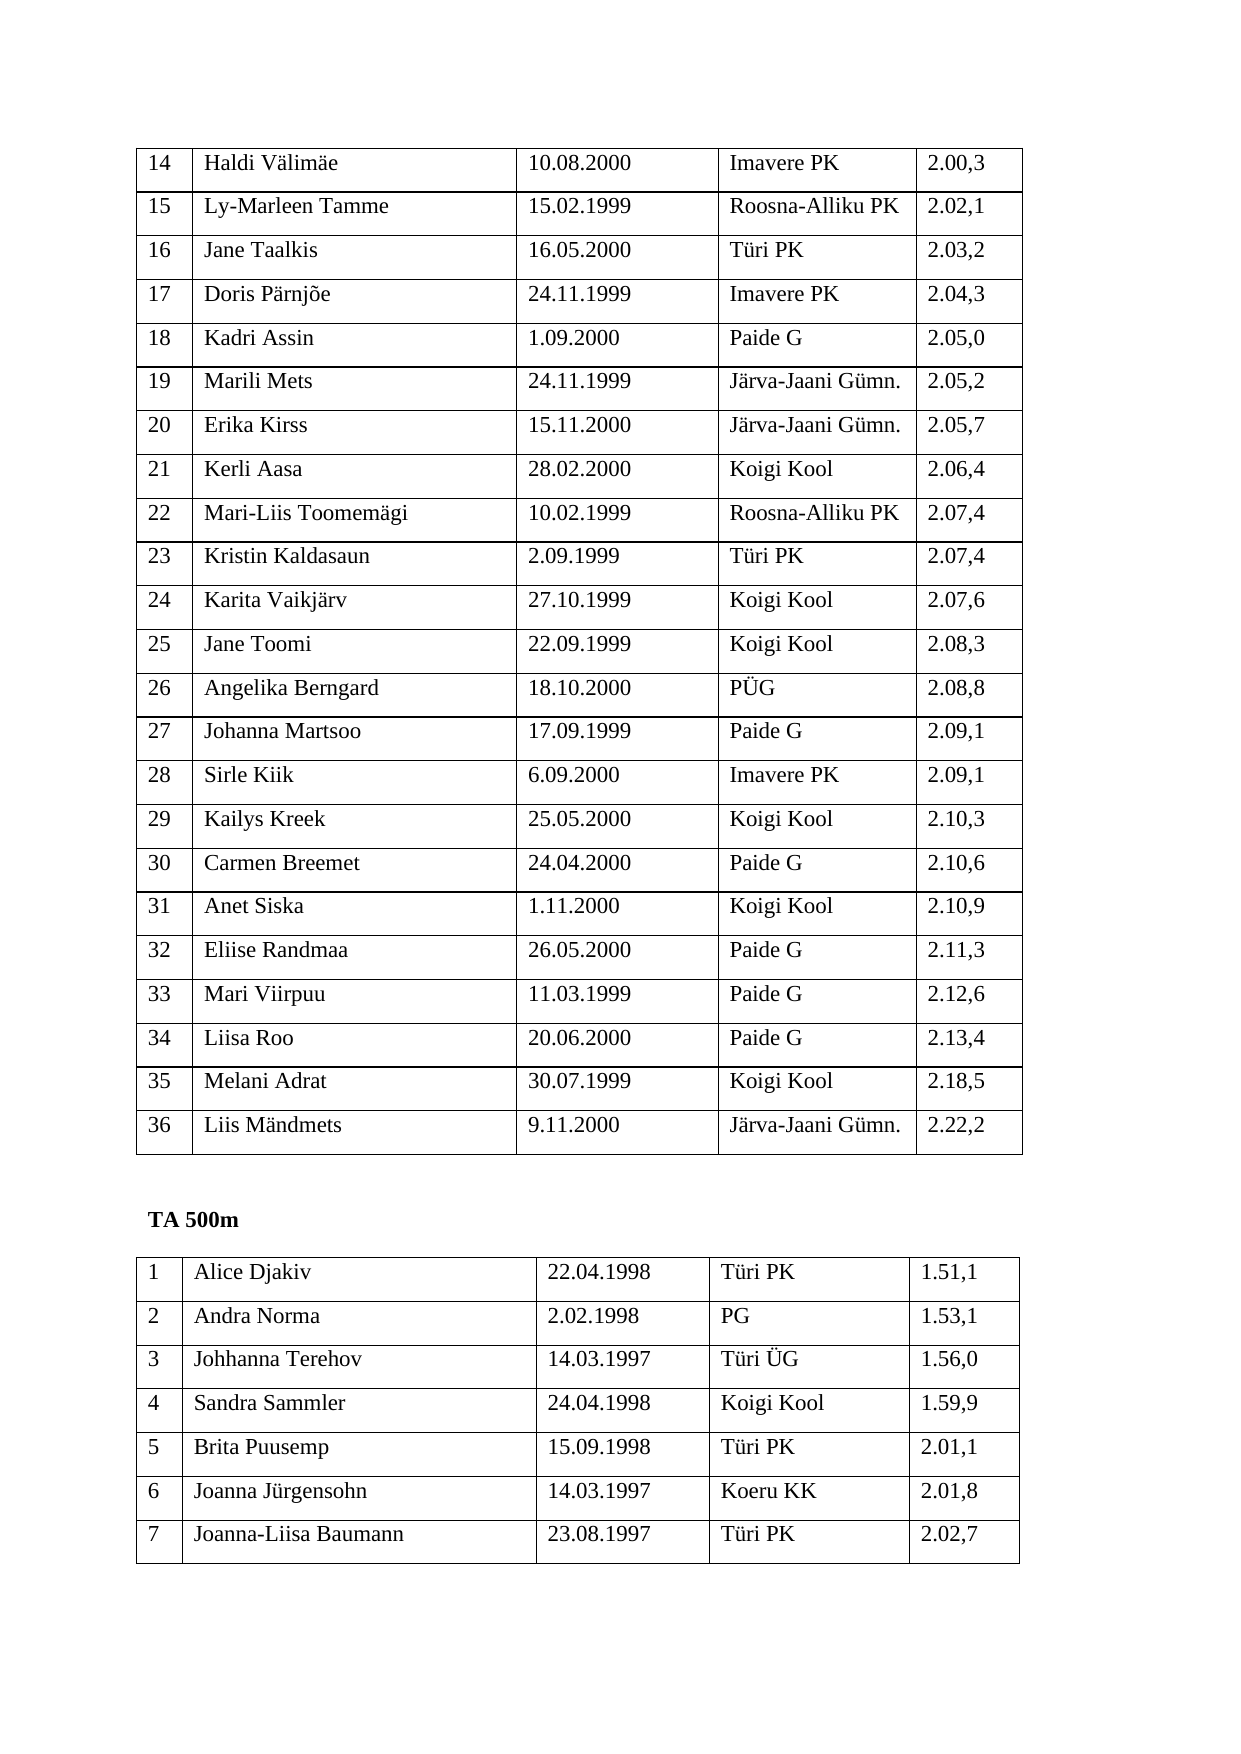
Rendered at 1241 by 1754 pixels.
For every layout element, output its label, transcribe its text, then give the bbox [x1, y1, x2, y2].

table_cell 28.02.2000 [517, 455, 718, 498]
table_cell Mari-Liis Toomemägi [193, 499, 516, 541]
table_cell Andra Norma [183, 1302, 536, 1344]
table_cell 21 [137, 455, 192, 498]
table_cell 2.09,1 [917, 718, 1022, 760]
table_cell 1.11.2000 [517, 893, 718, 935]
table_cell 2.02,1 [917, 193, 1022, 235]
text TA 500m [148, 1206, 1093, 1232]
table_cell 31 [137, 893, 192, 935]
table_cell 2.02.1998 [537, 1302, 709, 1344]
table_cell 2.18,5 [917, 1068, 1022, 1110]
table_cell 2.01,1 [910, 1433, 1019, 1476]
table_cell Imavere PK [719, 149, 916, 191]
table_cell 16.05.2000 [517, 236, 718, 279]
table_cell 35 [137, 1068, 192, 1110]
table_cell Carmen Breemet [193, 849, 516, 891]
table_cell 15.02.1999 [517, 193, 718, 235]
table_cell 28 [137, 761, 192, 804]
table_cell 2.13,4 [917, 1024, 1022, 1066]
table_cell 34 [137, 1024, 192, 1066]
table_cell 26.05.2000 [517, 936, 718, 979]
table_cell 14.03.1997 [537, 1477, 709, 1519]
table_cell Türi ÜG [710, 1346, 909, 1388]
table_cell 2.05,2 [917, 368, 1022, 410]
table_cell Haldi Välimäe [193, 149, 516, 191]
table_cell Kadri Assin [193, 324, 516, 366]
table_cell 15.09.1998 [537, 1433, 709, 1476]
table_cell Järva-Jaani Gümn. [719, 411, 916, 454]
table_cell 26 [137, 674, 192, 716]
table_cell 2.04,3 [917, 280, 1022, 323]
table_cell 15 [137, 193, 192, 235]
table_cell 2.06,4 [917, 455, 1022, 498]
table_cell 4 [137, 1389, 182, 1432]
table_cell 2 [137, 1302, 182, 1344]
table_cell 6 [137, 1477, 182, 1519]
table_cell 27.10.1999 [517, 586, 718, 629]
table_cell 2.11,3 [917, 936, 1022, 979]
table_cell 24.11.1999 [517, 280, 718, 323]
table_cell Koigi Kool [719, 805, 916, 848]
table_header 1 [137, 1258, 182, 1301]
table_cell 23 [137, 543, 192, 585]
table_cell Angelika Berngard [193, 674, 516, 716]
table_cell Johanna Martsoo [193, 718, 516, 760]
table_header Türi PK [710, 1258, 909, 1301]
table_cell 6.09.2000 [517, 761, 718, 804]
table_cell 15.11.2000 [517, 411, 718, 454]
table_cell Koigi Kool [719, 586, 916, 629]
table_cell 22.09.1999 [517, 630, 718, 673]
table_cell 25 [137, 630, 192, 673]
table_cell 36 [137, 1111, 192, 1154]
table_cell 18.10.2000 [517, 674, 718, 716]
table_cell Jane Taalkis [193, 236, 516, 279]
table_cell Türi PK [719, 236, 916, 279]
table_cell Imavere PK [719, 761, 916, 804]
table_cell Karita Vaikjärv [193, 586, 516, 629]
table_cell 27 [137, 718, 192, 760]
table_cell Kerli Aasa [193, 455, 516, 498]
table_cell 24.04.2000 [517, 849, 718, 891]
table_cell Paide G [719, 849, 916, 891]
table_cell 24 [137, 586, 192, 629]
table_cell 2.05,7 [917, 411, 1022, 454]
table_cell 2.02,7 [910, 1521, 1019, 1563]
table_cell 1.53,1 [910, 1302, 1019, 1344]
table_cell 2.00,3 [917, 149, 1022, 191]
table_cell 2.10,3 [917, 805, 1022, 848]
table_cell 2.09,1 [917, 761, 1022, 804]
table_cell Sandra Sammler [183, 1389, 536, 1432]
table_cell 2.22,2 [917, 1111, 1022, 1154]
table_cell 2.07,4 [917, 543, 1022, 585]
table_cell Erika Kirss [193, 411, 516, 454]
table_cell 1.59,9 [910, 1389, 1019, 1432]
table_cell 2.09.1999 [517, 543, 718, 585]
table_cell Koigi Kool [719, 630, 916, 673]
table_cell 2.10,6 [917, 849, 1022, 891]
table_cell Brita Puusemp [183, 1433, 536, 1476]
table_cell Ly-Marleen Tamme [193, 193, 516, 235]
table_cell 16 [137, 236, 192, 279]
table_header Alice Djakiv [183, 1258, 536, 1301]
table_cell 14 [137, 149, 192, 191]
table_cell 17 [137, 280, 192, 323]
table_cell Liisa Roo [193, 1024, 516, 1066]
table_cell Koigi Kool [719, 893, 916, 935]
table_cell 32 [137, 936, 192, 979]
table_cell Koigi Kool [719, 455, 916, 498]
table_cell 17.09.1999 [517, 718, 718, 760]
table_cell 23.08.1997 [537, 1521, 709, 1563]
table_cell Mari Viirpuu [193, 980, 516, 1023]
table_cell 7 [137, 1521, 182, 1563]
table_cell Türi PK [719, 543, 916, 585]
table_cell Koigi Kool [710, 1389, 909, 1432]
table_cell 29 [137, 805, 192, 848]
table_cell Joanna-Liisa Baumann [183, 1521, 536, 1563]
table_cell Koigi Kool [719, 1068, 916, 1110]
table_cell 14.03.1997 [537, 1346, 709, 1388]
table_cell Roosna-Alliku PK [719, 193, 916, 235]
table_cell 2.07,6 [917, 586, 1022, 629]
table_cell 25.05.2000 [517, 805, 718, 848]
table_cell 19 [137, 368, 192, 410]
table_cell 5 [137, 1433, 182, 1476]
table_cell 30 [137, 849, 192, 891]
table_cell Sirle Kiik [193, 761, 516, 804]
table_cell Paide G [719, 718, 916, 760]
table_cell PG [710, 1302, 909, 1344]
table_cell Joanna Jürgensohn [183, 1477, 536, 1519]
table_cell Liis Mändmets [193, 1111, 516, 1154]
table_cell Eliise Randmaa [193, 936, 516, 979]
table_cell 1.56,0 [910, 1346, 1019, 1388]
table_cell Türi PK [710, 1433, 909, 1476]
table_cell 3 [137, 1346, 182, 1388]
table_cell Imavere PK [719, 280, 916, 323]
table_cell Kailys Kreek [193, 805, 516, 848]
table_cell 18 [137, 324, 192, 366]
table_cell 2.01,8 [910, 1477, 1019, 1519]
table_cell 10.02.1999 [517, 499, 718, 541]
table_cell 2.08,3 [917, 630, 1022, 673]
table_cell 30.07.1999 [517, 1068, 718, 1110]
table_cell Järva-Jaani Gümn. [719, 1111, 916, 1154]
table_header 22.04.1998 [537, 1258, 709, 1301]
table_cell 9.11.2000 [517, 1111, 718, 1154]
table_header 1.51,1 [910, 1258, 1019, 1301]
table_cell Kristin Kaldasaun [193, 543, 516, 585]
table_cell 2.03,2 [917, 236, 1022, 279]
table_cell Koeru KK [710, 1477, 909, 1519]
table_cell 10.08.2000 [517, 149, 718, 191]
table_cell 11.03.1999 [517, 980, 718, 1023]
table_cell Paide G [719, 936, 916, 979]
table_cell Jane Toomi [193, 630, 516, 673]
table_cell 1.09.2000 [517, 324, 718, 366]
table_cell Paide G [719, 980, 916, 1023]
table_cell 2.08,8 [917, 674, 1022, 716]
table_cell 20 [137, 411, 192, 454]
table_cell 2.12,6 [917, 980, 1022, 1023]
table_cell Türi PK [710, 1521, 909, 1563]
table_cell Roosna-Alliku PK [719, 499, 916, 541]
table_cell 20.06.2000 [517, 1024, 718, 1066]
table_cell Järva-Jaani Gümn. [719, 368, 916, 410]
table_cell Melani Adrat [193, 1068, 516, 1110]
table_cell Anet Siska [193, 893, 516, 935]
table_cell 22 [137, 499, 192, 541]
table_cell 33 [137, 980, 192, 1023]
table_cell 24.04.1998 [537, 1389, 709, 1432]
table_cell 24.11.1999 [517, 368, 718, 410]
table_cell Marili Mets [193, 368, 516, 410]
table_cell Doris Pärnjõe [193, 280, 516, 323]
table_cell 2.07,4 [917, 499, 1022, 541]
table_cell 2.10,9 [917, 893, 1022, 935]
table_cell Johhanna Terehov [183, 1346, 536, 1388]
table_cell 2.05,0 [917, 324, 1022, 366]
table_cell PÜG [719, 674, 916, 716]
table_cell Paide G [719, 324, 916, 366]
table_cell Paide G [719, 1024, 916, 1066]
